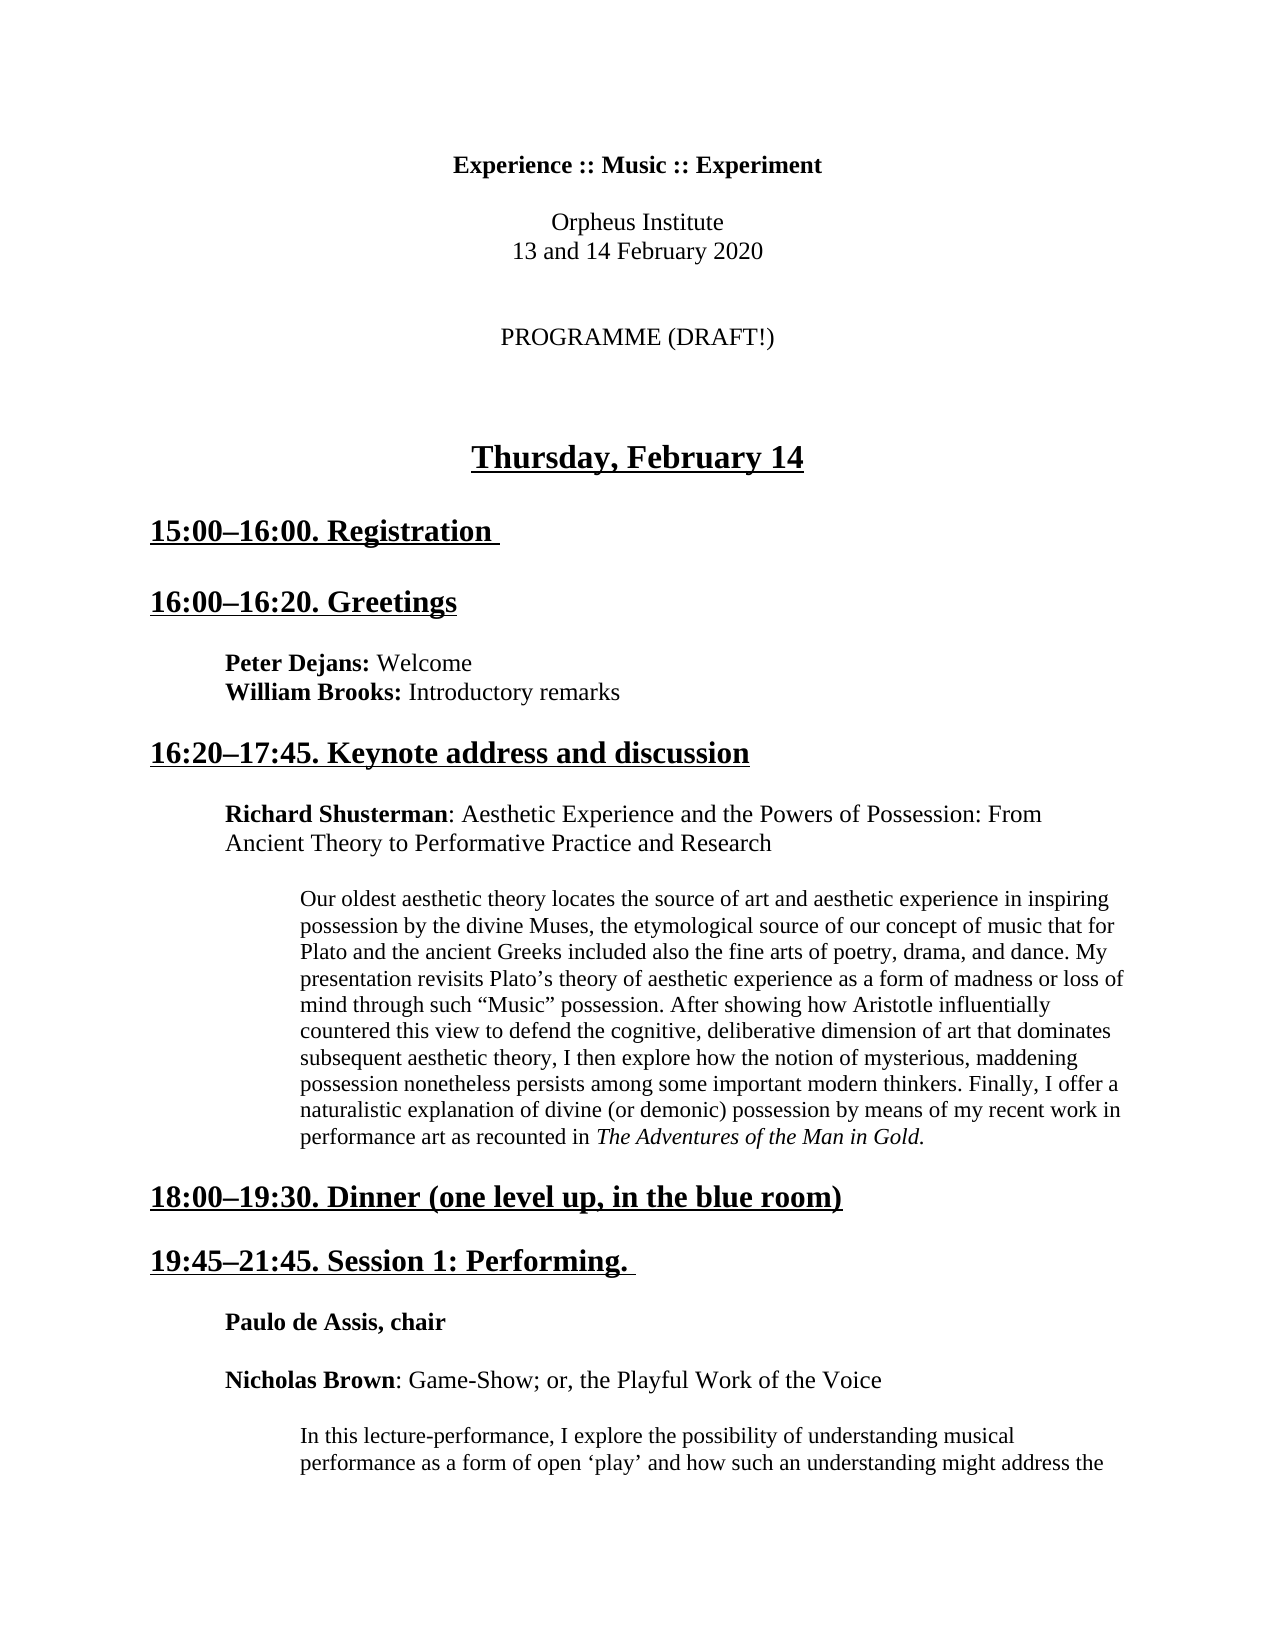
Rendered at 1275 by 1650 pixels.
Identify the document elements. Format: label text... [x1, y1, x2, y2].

text Richard Shusterman: Aesthetic Experience and the Powers of Possession: From Ancient Theory to Performative Practice and Research [225, 799, 1125, 857]
text Our oldest aesthetic theory locates the source of art and aesthetic experience in inspiring possession by the divine Muses, the etymological source of our concept of music that for Plato and the ancient Greeks included also the fine arts of poetry, drama, and dance. My presentation revisits Plato’s theory of aesthetic experience as a form of madness or loss of mind through such “Music” possession. After showing how Aristotle influentially countered this view to defend the cognitive, deliberative dimension of art that dominates subsequent aesthetic theory, I then explore how the notion of mysterious, maddening possession nonetheless persists among some important modern thinkers. Finally, I offer a naturalistic explanation of divine (or demonic) possession by means of my recent work in performance art as recounted in The Adventures of the Man in Gold. [300, 886, 1125, 1149]
text Peter Dejans: Welcome [225, 648, 1125, 677]
text 18:00–19:30. Dinner (one level up, in the blue room) [150, 1178, 1125, 1214]
text Nicholas Brown: Game-Show; or, the Playful Work of the Voice [225, 1365, 1125, 1393]
text Thursday, February 14 [150, 437, 1125, 476]
text William Brooks: Introductory remarks [225, 677, 1125, 706]
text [300, 1423, 1125, 1475]
text Orpheus Institute [150, 207, 1125, 236]
text 13 and 14 February 2020 [150, 236, 1125, 265]
text 16:20–17:45. Keynote address and discussion [150, 734, 1125, 771]
text Experience :: Music :: Experiment [150, 150, 1125, 179]
text PROGRAMME (DRAFT!) [150, 322, 1125, 351]
text 19:45–21:45. Session 1: Performing. [150, 1242, 1125, 1278]
text 15:00–16:00. Registration [150, 512, 1125, 548]
text Paulo de Assis, chair [225, 1307, 1125, 1336]
text 16:00–16:20. Greetings [150, 584, 1125, 619]
